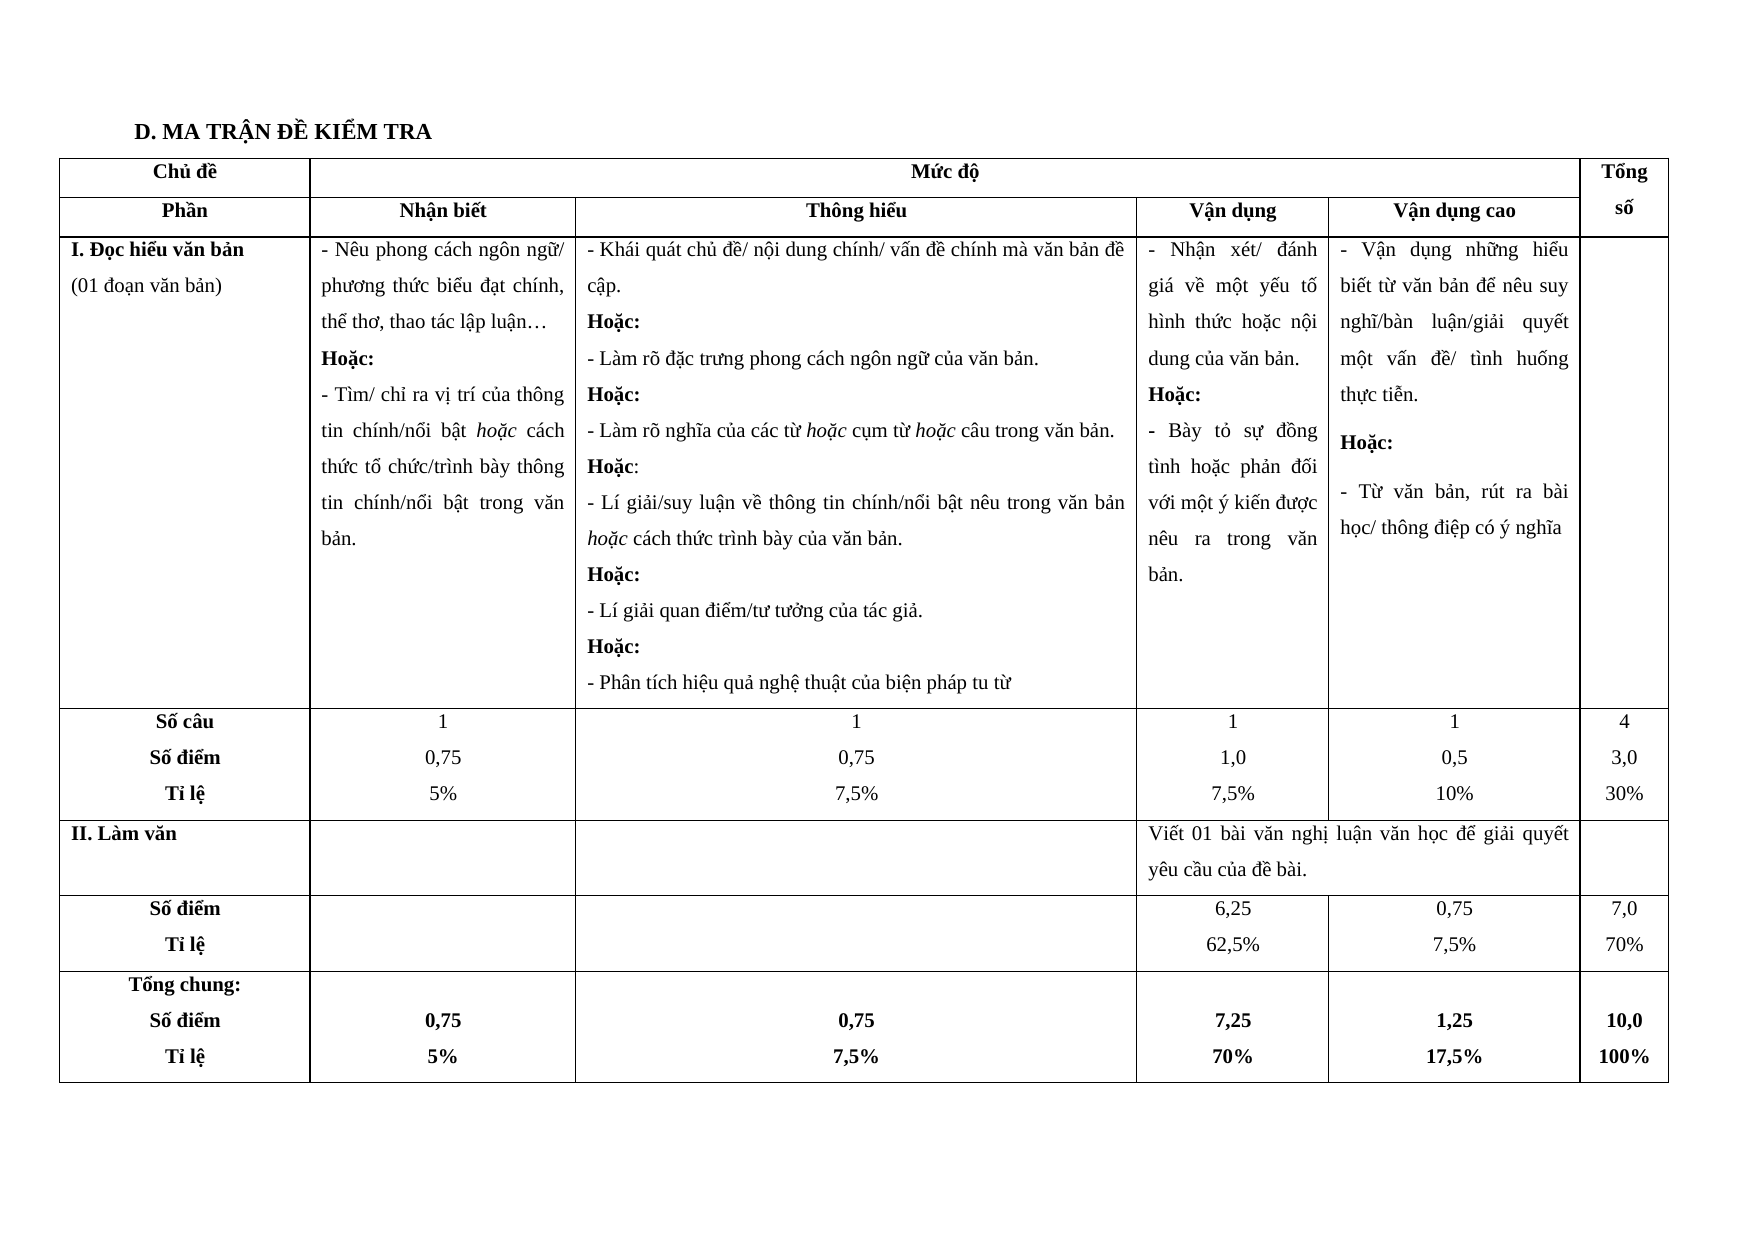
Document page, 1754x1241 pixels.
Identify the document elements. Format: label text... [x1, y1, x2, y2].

table_cell 1 0,75 7,5% [576, 709, 1136, 820]
table_cell - Nhận xét/ đánh giá về một yếu tố hình thức hoặc nội dung của văn bản. Hoặc: - Bày tỏ sự đồng tình hoặc phản đối với một ý kiến được nêu ra trong văn bản. [1137, 238, 1328, 708]
table_cell - Vận dụng những hiểu biết từ văn bản để nêu suy nghĩ/bàn luận/giải quyết một vấn đề/ tình huống thực tiễn. Hoặc: - Từ văn bản, rút ra bài học/ thông điệp có ý nghĩa [1329, 238, 1579, 708]
table_cell 10,0 100% [1581, 972, 1668, 1082]
table_cell 1,25 17,5% [1329, 972, 1579, 1082]
table_cell I. Đọc hiểu văn bản (01 đoạn văn bản) [60, 238, 309, 708]
table_cell 7,0 70% [1581, 896, 1668, 971]
table_cell [576, 821, 1136, 895]
table_cell 0,75 7,5% [576, 972, 1136, 1082]
table_cell Vận dụng cao [1329, 198, 1579, 236]
table_cell Viết 01 bài văn nghị luận văn học để giải quyết yêu cầu của đề bài. [1137, 821, 1579, 895]
table_cell Phần [60, 198, 309, 236]
table_cell 0,75 5% [311, 972, 575, 1082]
table_cell II. Làm văn [60, 821, 309, 895]
table_cell [311, 896, 575, 971]
table_cell Thông hiểu [576, 198, 1136, 236]
table_header Tổng số [1581, 159, 1668, 236]
table_cell [576, 896, 1136, 971]
table_header Chủ đề [60, 159, 309, 197]
table_cell 0,75 7,5% [1329, 896, 1579, 971]
table_cell - Nêu phong cách ngôn ngữ/ phương thức biểu đạt chính, thể thơ, thao tác lập luận… Hoặc: - Tìm/ chỉ ra vị trí của thông tin chính/nổi bật hoặc cách thức tổ chức/trình bày thông tin chính/nổi bật trong văn bản. [311, 238, 575, 708]
table_header Mức độ [311, 159, 1579, 197]
text D. MA TRẬN ĐỀ KIỂM TRA [59, 118, 1665, 144]
table_cell [1581, 238, 1668, 708]
table_cell 1 0,5 10% [1329, 709, 1579, 820]
table_cell [1581, 821, 1668, 895]
table_cell 4 3,0 30% [1581, 709, 1668, 820]
table_cell 7,25 70% [1137, 972, 1328, 1082]
table_cell Số điểm Tỉ lệ [60, 896, 309, 971]
table_cell 1 0,75 5% [311, 709, 575, 820]
table_cell [311, 821, 575, 895]
table_cell - Khái quát chủ đề/ nội dung chính/ vấn đề chính mà văn bản đề cập. Hoặc: - Làm rõ đặc trưng phong cách ngôn ngữ của văn bản. Hoặc: - Làm rõ nghĩa của các từ hoặc cụm từ hoặc câu trong văn bản. Hoặc: - Lí giải/suy luận về thông tin chính/nổi bật nêu trong văn bản hoặc cách thức trình bày của văn bản. Hoặc: - Lí giải quan điểm/tư tưởng của tác giả. Hoặc: - Phân tích hiệu quả nghệ thuật của biện pháp tu từ [576, 238, 1136, 708]
table_cell Nhận biết [311, 198, 575, 236]
table_cell 1 1,0 7,5% [1137, 709, 1328, 820]
table_cell Số câu Số điểm Tỉ lệ [60, 709, 309, 820]
table_cell Vận dụng [1137, 198, 1328, 236]
table_cell 6,25 62,5% [1137, 896, 1328, 971]
table_cell Tổng chung: Số điểm Tỉ lệ [60, 972, 309, 1082]
